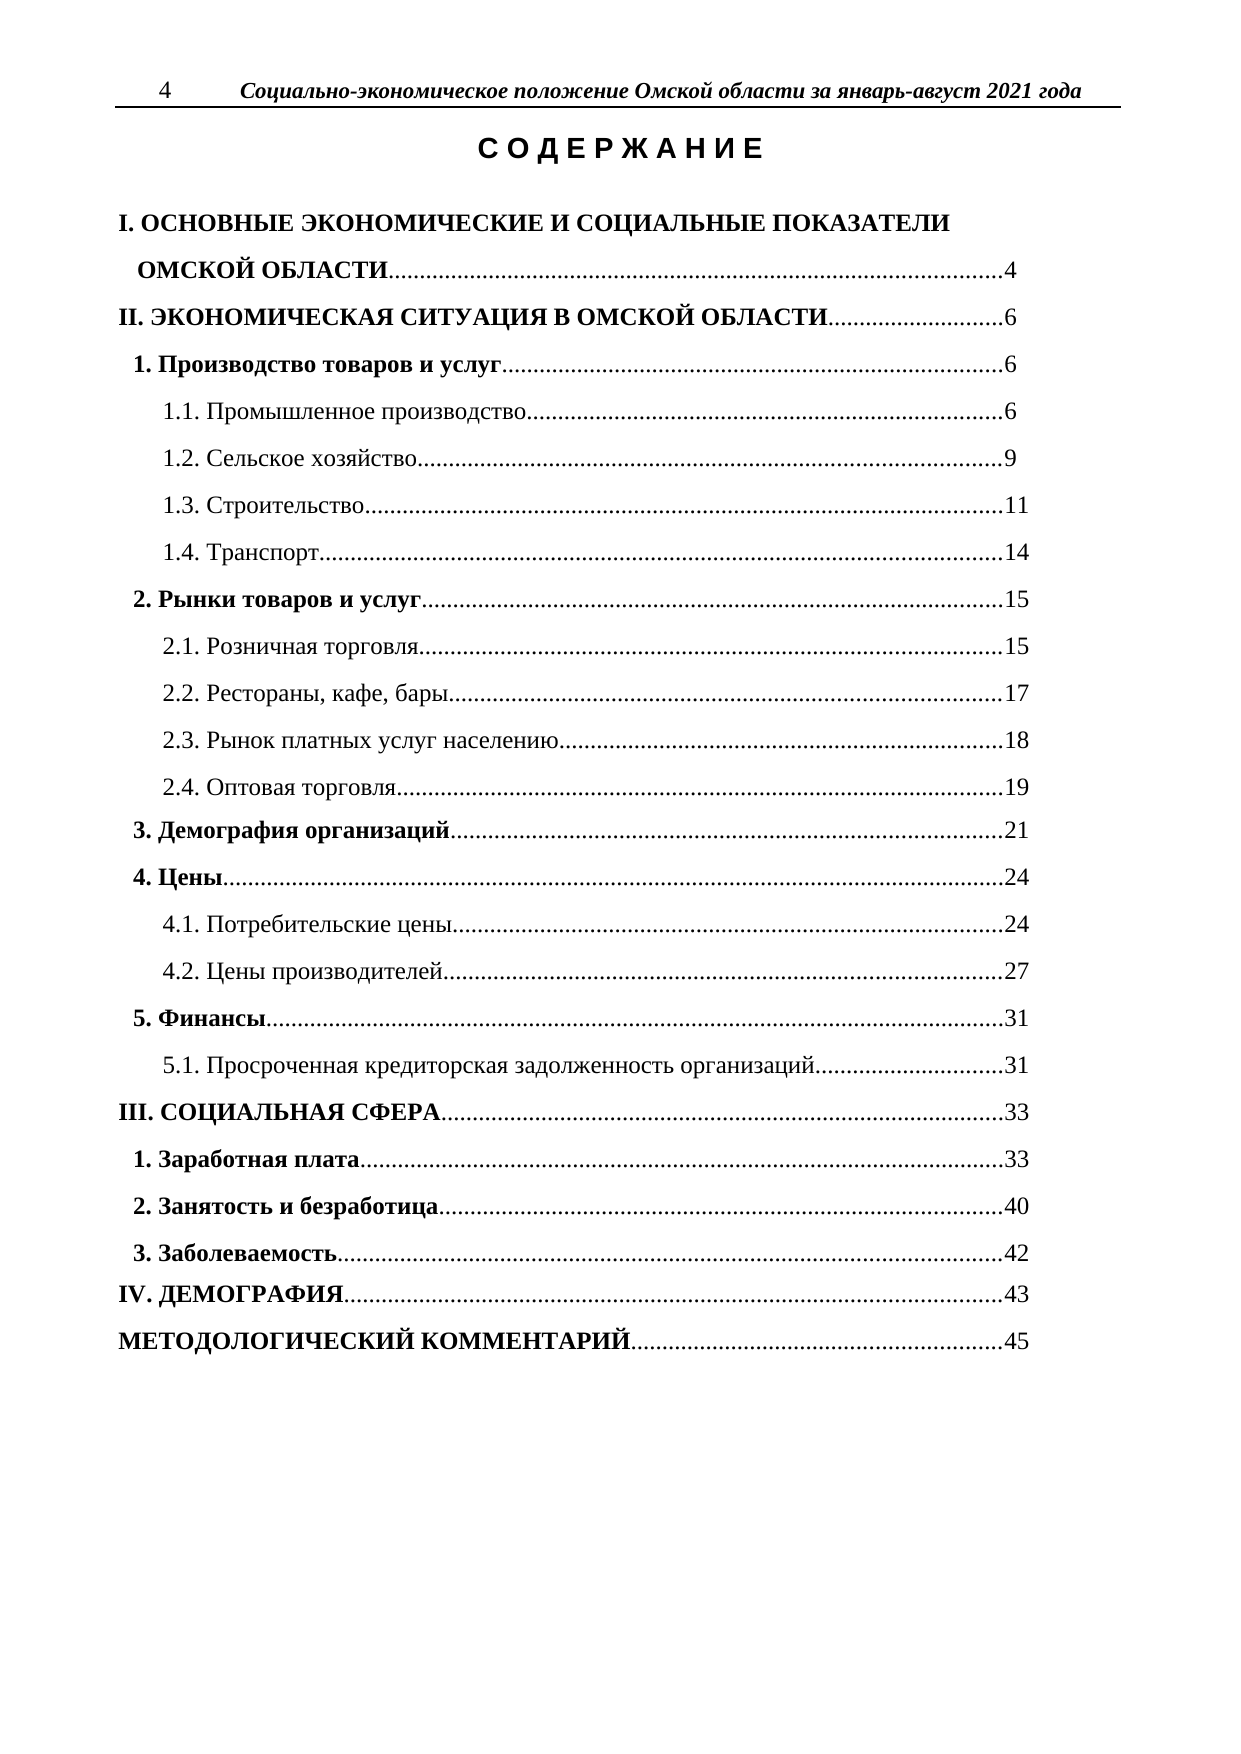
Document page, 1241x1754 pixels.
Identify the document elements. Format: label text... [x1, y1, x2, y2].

text III. СОЦИАЛЬНАЯ СФЕРА 33 [118, 1097, 1122, 1126]
text 2. Рынки товаров и услуг 15 [118, 584, 1122, 613]
text 2.2. Рестораны, кафе, бары 17 [118, 678, 1122, 707]
text 4.1. Потребительские цены 24 [162, 909, 1122, 938]
text 2.3. Рынок платных услуг населению 18 [118, 725, 1122, 754]
text 2. Занятость и безработица 40 [118, 1191, 1122, 1219]
text 1. Производство товаров и услуг 6 [118, 349, 1122, 378]
text 1.4. Транспорт 14 [118, 537, 1122, 566]
text 1.1. Промышленное производство 6 [162, 396, 1122, 425]
text 3. Демография организаций 21 [118, 815, 1122, 844]
text I. ОСНОВНЫЕ ЭКОНОМИЧЕСКИЕ И СОЦИАЛЬНЫЕ ПОКАЗАТЕЛИ [118, 208, 1019, 237]
text 1.3. Строительство 11 [118, 490, 1122, 519]
text II. ЭКОНОМИЧЕСКАЯ СИТУАЦИЯ В ОМСКОЙ ОБЛАСТИ 6 [118, 302, 1122, 331]
text IV. ДЕМОГРАФИЯ 43 [118, 1279, 1122, 1308]
text 3. Заболеваемость 42 [118, 1238, 1122, 1266]
text 2.4. Оптовая торговля 19 [118, 772, 1122, 801]
text С О Д Е Р Ж А Н И Е [118, 131, 1122, 164]
text Методологический комментарий 45 [118, 1326, 1122, 1355]
text ОМСКОЙ ОБЛАСТИ 4 [118, 255, 1122, 284]
text 4.2. Цены производителей 27 [162, 956, 1122, 984]
text 4. Цены 24 [118, 862, 1122, 891]
text 1. Заработная плата 33 [118, 1144, 1122, 1172]
text 2.1. Розничная торговля 15 [118, 631, 1122, 660]
text 1.2. Сельское хозяйство 9 [118, 443, 1122, 472]
text 5.1. Просроченная кредиторская задолженность организаций 31 [162, 1050, 1122, 1078]
text 5. Финансы 31 [118, 1003, 1122, 1032]
